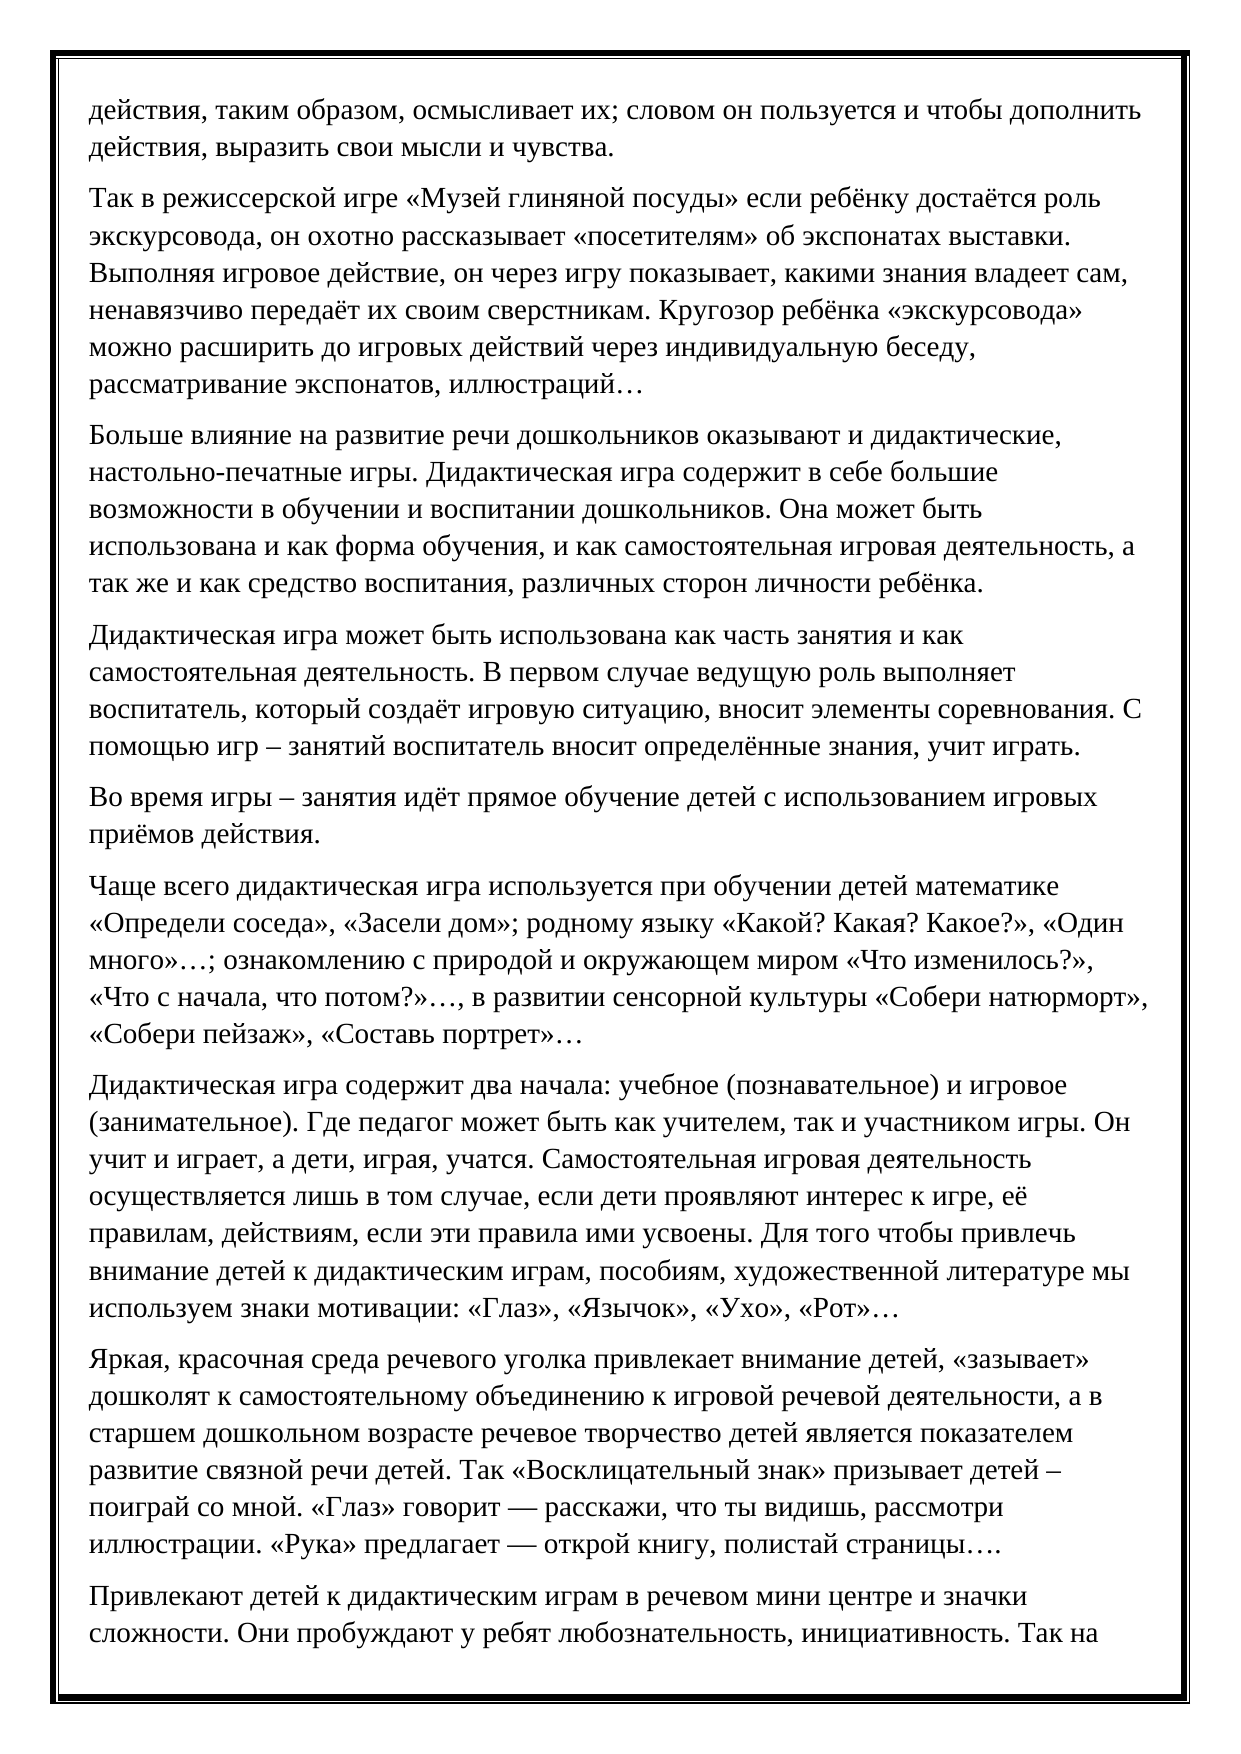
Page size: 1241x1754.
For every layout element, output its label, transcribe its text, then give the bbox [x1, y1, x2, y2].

text Так в режиссерской игре «Музей глиняной посуды» если ребёнку достаётся роль экскурсовода, он охотно рассказывает «посетителям» об экспонатах выставки. Выполняя игровое действие, он через игру показывает, какими знания владеет сам, ненавязчиво передаёт их своим сверстникам. Кругозор ребёнка «экскурсовода» можно расширить до игровых действий через индивидуальную беседу, рассматривание экспонатов, иллюстраций… [89, 177, 1152, 399]
text Чаще всего дидактическая игра используется при обучении детей математике «Определи соседа», «Засели дом»; родному языку «Какой? Какая? Какое?», «Один много»…; ознакомлению с природой и окружающем миром «Что изменилось?», «Что с начала, что потом?»…, в развитии сенсорной культуры «Собери натюрморт», «Собери пейзаж», «Составь портрет»… [89, 864, 1152, 1049]
text Во время игры – занятия идёт прямое обучение детей с использованием игровых приёмов действия. [89, 776, 1152, 850]
text Больше влияние на развитие речи дошкольников оказывают и дидактические, настольно-печатные игры. Дидактическая игра содержит в себе большие возможности в обучении и воспитании дошкольников. Она может быть использована и как форма обучения, и как самостоятельная игровая деятельность, а так же и как средство воспитания, различных сторон личности ребёнка. [89, 414, 1152, 599]
text Дидактическая игра содержит два начала: учебное (познавательное) и игровое (занимательное). Где педагог может быть как учителем, так и участником игры. Он учит и играет, а дети, играя, учатся. Самостоятельная игровая деятельность осуществляется лишь в том случае, если дети проявляют интерес к игре, её правилам, действиям, если эти правила ими усвоены. Для того чтобы привлечь внимание детей к дидактическим играм, пособиям, художественной литературе мы используем знаки мотивации: «Глаз», «Язычок», «Ухо», «Рот»… [89, 1064, 1152, 1323]
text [89, 1574, 1152, 1648]
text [89, 89, 1152, 163]
text Яркая, красочная среда речевого уголка привлекает внимание детей, «зазывает» дошколят к самостоятельному объединению к игровой речевой деятельности, а в старшем дошкольном возрасте речевое творчество детей является показателем развитие связной речи детей. Так «Восклицательный знак» призывает детей – поиграй со мной. «Глаз» говорит — расскажи, что ты видишь, рассмотри иллюстрации. «Рука» предлагает — открой книгу, полистай страницы…. [89, 1337, 1152, 1560]
text Дидактическая игра может быть использована как часть занятия и как самостоятельная деятельность. В первом случае ведущую роль выполняет воспитатель, который создаёт игровую ситуацию, вносит элементы соревнования. С помощью игр – занятий воспитатель вносит определённые знания, учит играть. [89, 613, 1152, 762]
